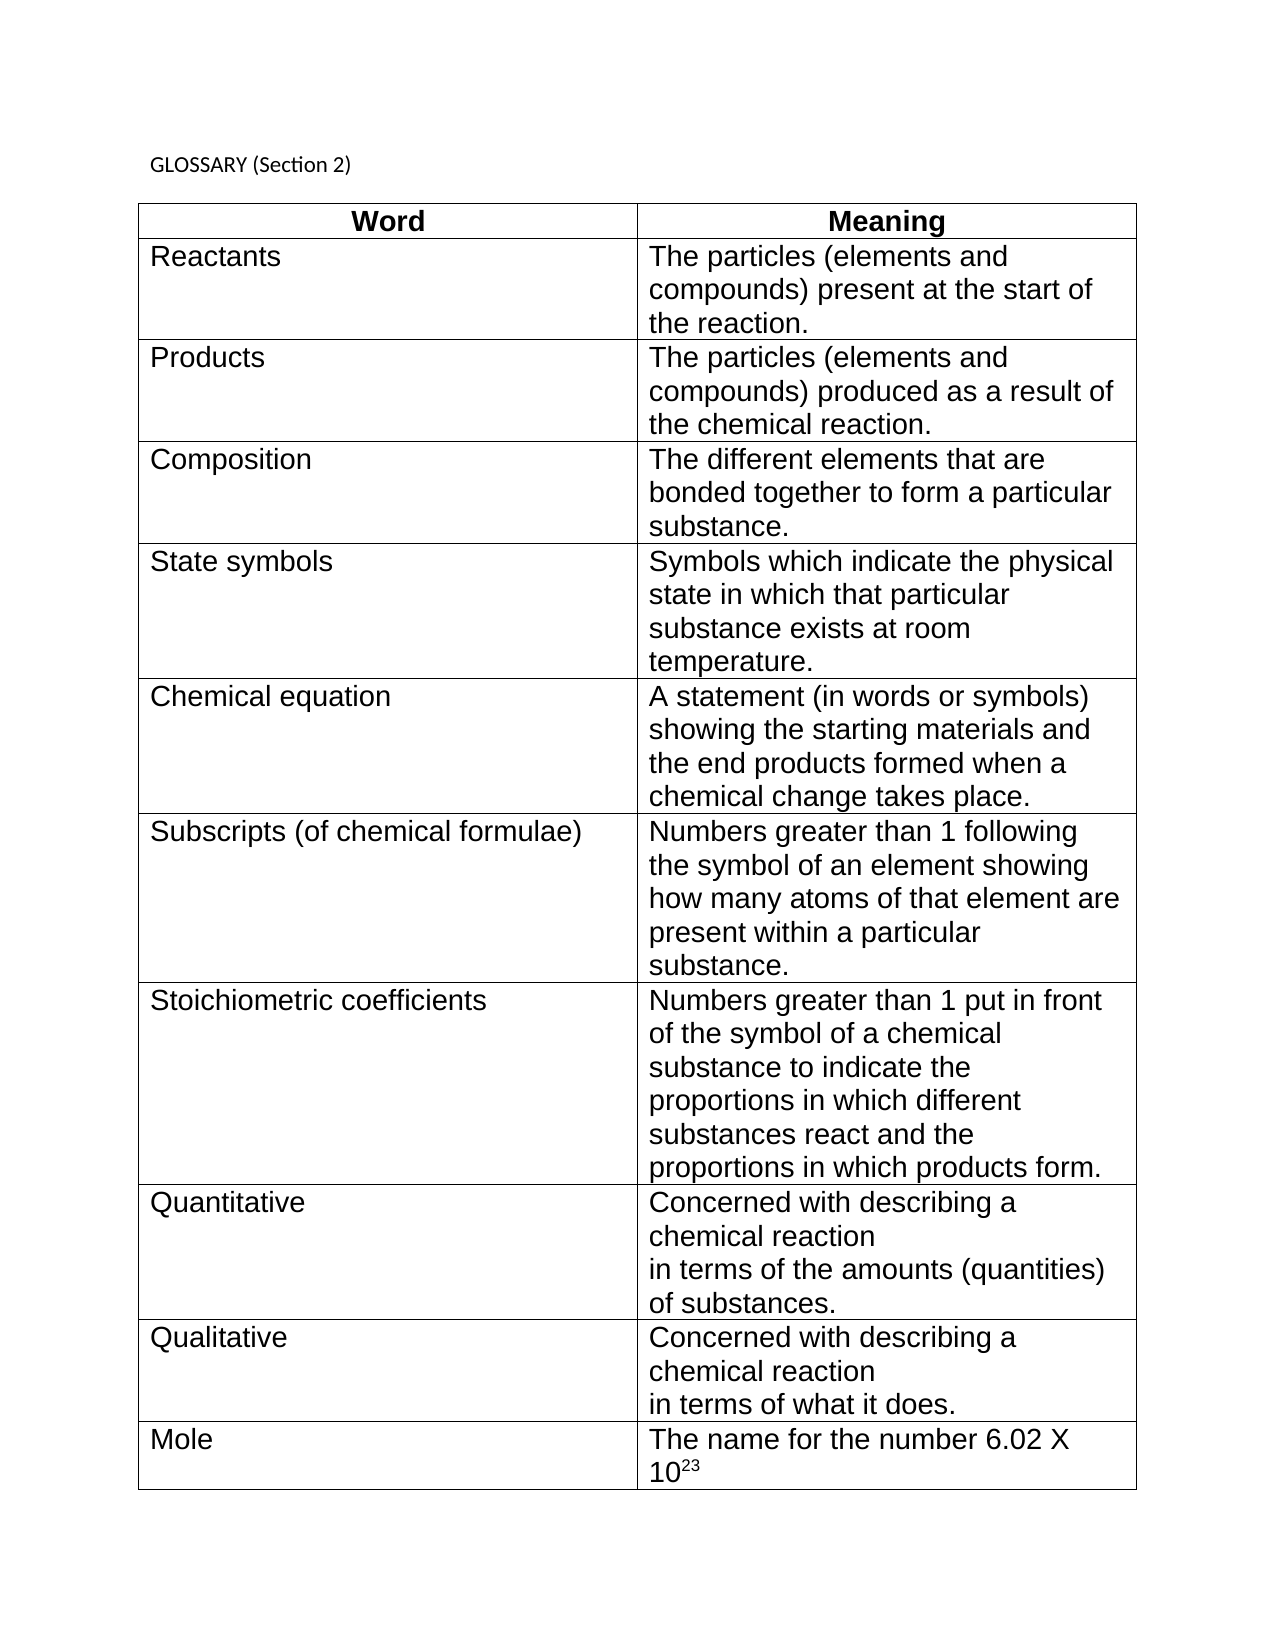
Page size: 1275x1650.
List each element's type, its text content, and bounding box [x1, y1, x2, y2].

table_header Meaning [638, 204, 1136, 238]
text GLOSSARY (Section 2) [150, 150, 1125, 178]
table_cell Numbers greater than 1 put in front of the symbol of a chemical substance to indicate the proportions in which different substances react and the proportions in which products form. [638, 983, 1136, 1184]
table_cell The name for the number 6.02 X 1023 [638, 1422, 1136, 1489]
table_cell Subscripts (of chemical formulae) [139, 814, 637, 982]
table_cell The particles (elements and compounds) present at the start of the reaction. [638, 239, 1136, 339]
table_cell A statement (in words or symbols) showing the starting materials and the end products formed when a chemical change takes place. [638, 679, 1136, 813]
table_cell Composition [139, 442, 637, 543]
table_cell The different elements that are bonded together to form a particular substance. [638, 442, 1136, 543]
table_cell Qualitative [139, 1320, 637, 1421]
table_cell Mole [139, 1422, 637, 1489]
table_cell Concerned with describing a chemical reaction in terms of the amounts (quantities) of substances. [638, 1185, 1136, 1319]
table_cell Reactants [139, 239, 637, 339]
table_cell State symbols [139, 544, 637, 678]
table_cell The particles (elements and compounds) produced as a result of the chemical reaction. [638, 340, 1136, 441]
table_cell Products [139, 340, 637, 441]
table_cell Stoichiometric coefficients [139, 983, 637, 1184]
table_cell Numbers greater than 1 following the symbol of an element showing how many atoms of that element are present within a particular substance. [638, 814, 1136, 982]
table_cell Concerned with describing a chemical reaction in terms of what it does. [638, 1320, 1136, 1421]
table_cell Symbols which indicate the physical state in which that particular substance exists at room temperature. [638, 544, 1136, 678]
table_cell Chemical equation [139, 679, 637, 813]
table_cell Quantitative [139, 1185, 637, 1319]
table_header Word [139, 204, 637, 238]
